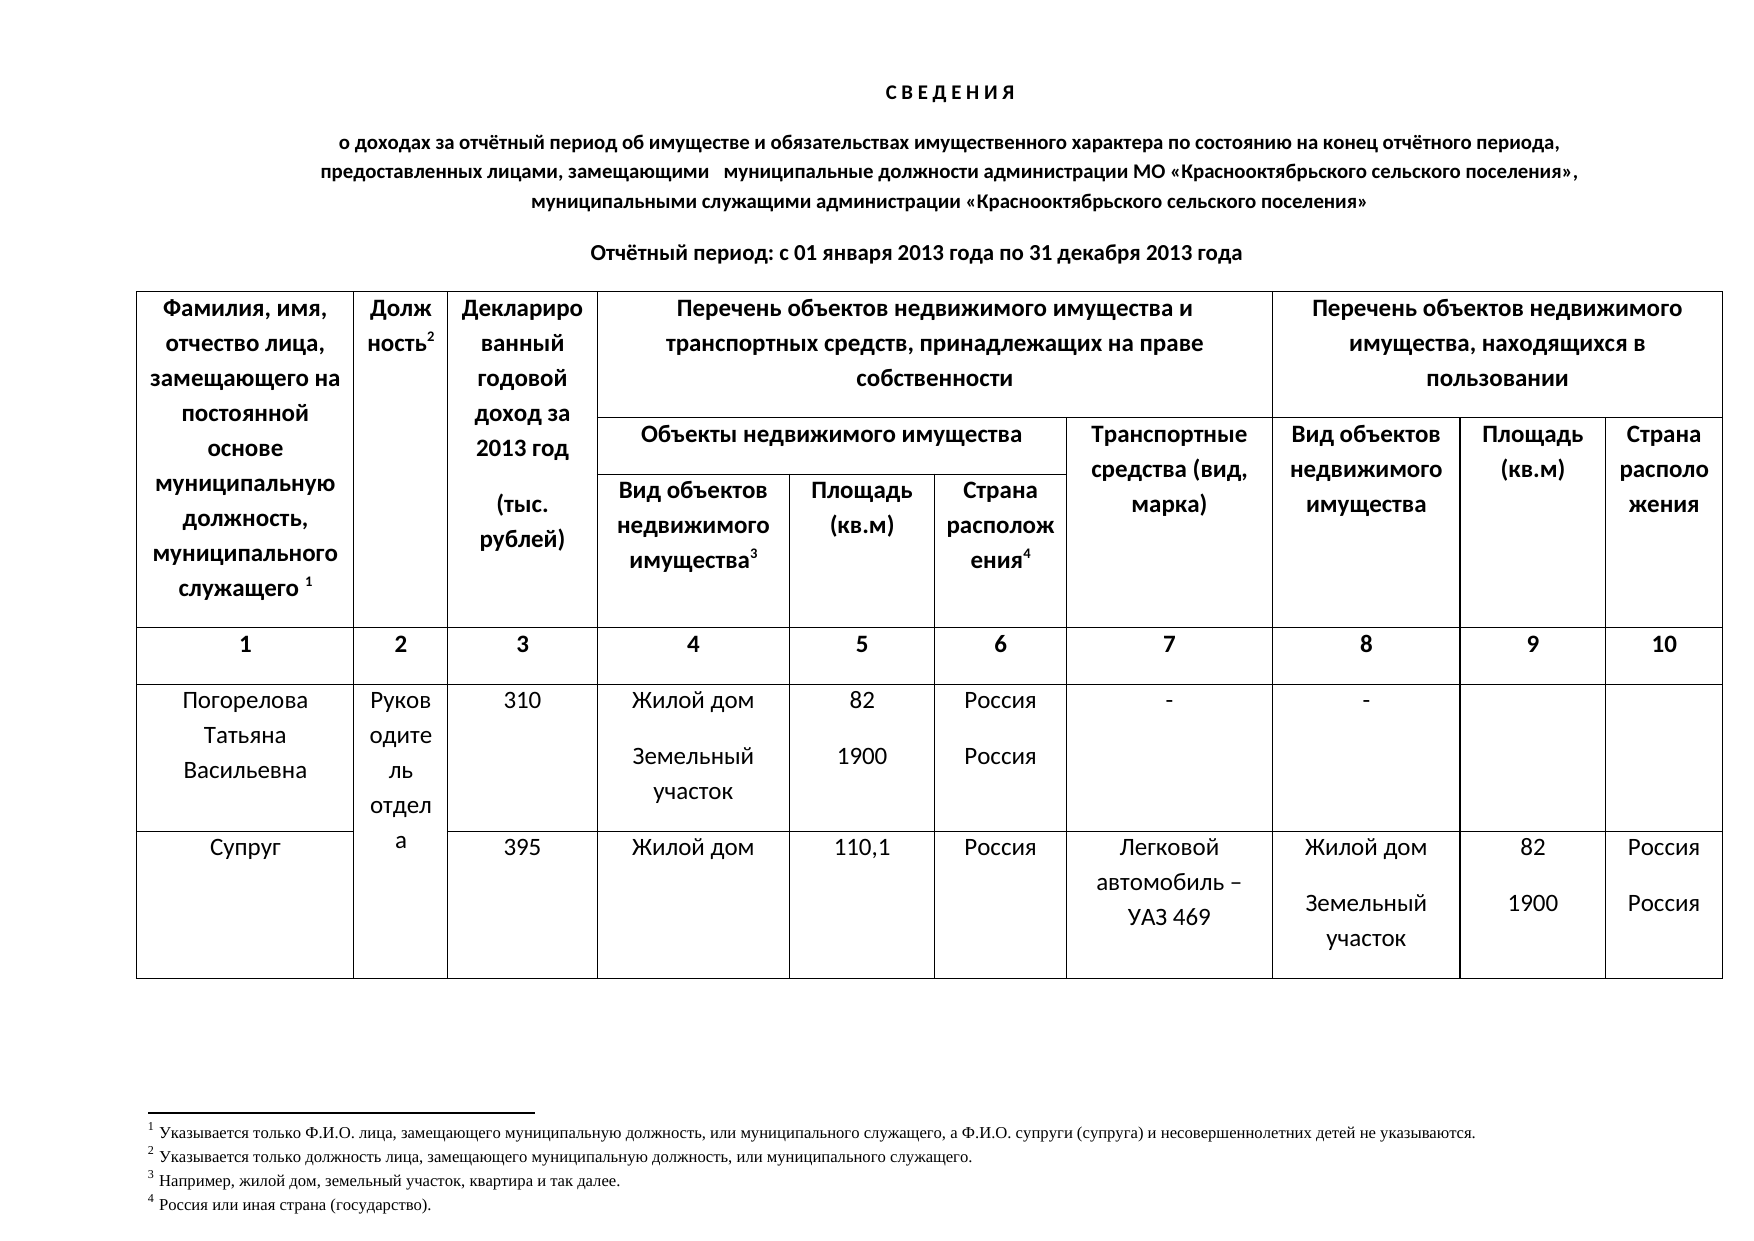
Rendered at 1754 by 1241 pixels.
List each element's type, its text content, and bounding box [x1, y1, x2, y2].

table_cell Россия Россия [935, 685, 1066, 831]
table_cell - [1067, 685, 1272, 831]
table_cell 8 [1273, 628, 1459, 683]
table_cell 1 [137, 628, 353, 683]
table_cell 82 1900 [1461, 832, 1605, 978]
table_cell 4 [598, 628, 789, 683]
table_cell Транспортные средства (вид, марка) [1067, 418, 1272, 627]
table_cell Вид объектов недвижимого имущества [598, 475, 789, 627]
table_header Декларированный годовой доход за 2013 год (тыс. рублей) [448, 292, 597, 627]
table_cell 3 [448, 628, 597, 683]
table_cell Супруг [137, 832, 353, 978]
table_cell Площадь (кв.м) [1461, 418, 1605, 627]
text С В Е Д Е Н И Я [298, 79, 1602, 105]
table_header Перечень объектов недвижимого имущества, находящихся в пользовании [1273, 292, 1722, 417]
table_cell Легковой автомобиль – УАЗ 469 [1067, 832, 1272, 978]
text Отчётный период: с 01 января 2013 года по 31 декабря 2013 года [148, 238, 1602, 266]
table_cell 7 [1067, 628, 1272, 683]
table_header Должность [354, 292, 447, 627]
table_cell Жилой дом [598, 832, 789, 978]
table_cell Россия [935, 832, 1066, 978]
table_cell Россия Россия [1606, 832, 1722, 978]
table_cell Погорелова Татьяна Васильевна [137, 685, 353, 831]
table_cell Площадь (кв.м) [790, 475, 934, 627]
table_cell [1461, 685, 1605, 831]
table_cell 10 [1606, 628, 1722, 683]
table_cell 9 [1461, 628, 1605, 683]
table_cell Вид объектов недвижимого имущества [1273, 418, 1459, 627]
table_cell 5 [790, 628, 934, 683]
table_cell 395 [448, 832, 597, 978]
table_cell 2 [354, 628, 447, 683]
table_cell 6 [935, 628, 1066, 683]
table_cell Страна расположения [1606, 418, 1722, 627]
table_cell Жилой дом Земельный участок [1273, 832, 1459, 978]
table_cell - [1273, 685, 1459, 831]
table_cell Объекты недвижимого имущества [598, 418, 1066, 473]
table_header Перечень объектов недвижимого имущества и транспортных средств, принадлежащих на праве собственности [598, 292, 1272, 417]
table_cell Жилой дом Земельный участок [598, 685, 789, 831]
table_header Фамилия, имя, отчество лица, замещающего на постоянной основе муниципальную должность, муниципального служащего [137, 292, 353, 627]
text о доходах за отчётный период об имуществе и обязательствах имущественного характера по состоянию на конец отчётного периода, предоставленных лицами, замещающими муниципальные должности администрации МО «Краснооктябрьского сельского поселения», муниципальными служащими администрации «Краснооктябрьского сельского поселения» [298, 129, 1602, 213]
table_cell 82 1900 [790, 685, 934, 831]
table_cell Страна расположения [935, 475, 1066, 627]
table_cell 310 [448, 685, 597, 831]
table_cell Руководитель отдела [354, 685, 447, 978]
table_cell [1606, 685, 1722, 831]
table_cell 110,1 [790, 832, 934, 978]
